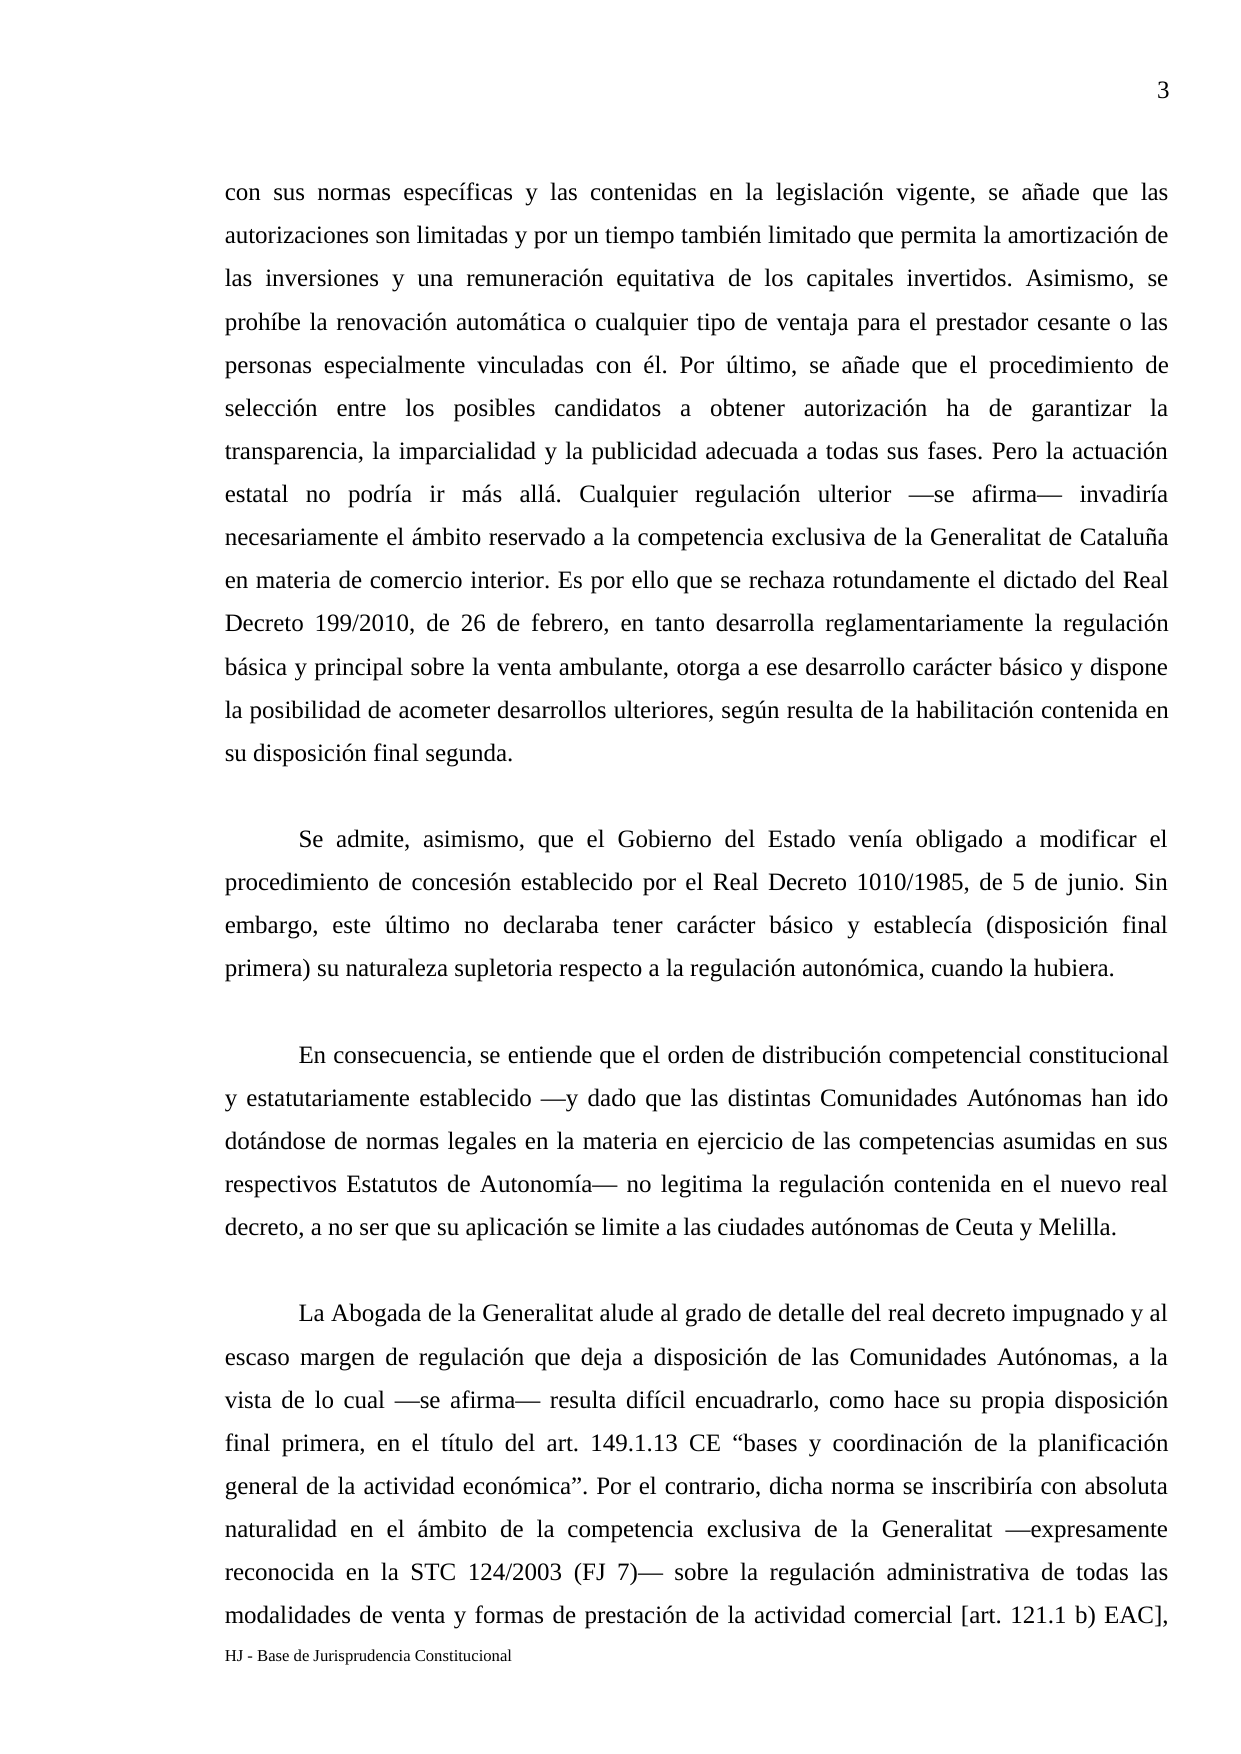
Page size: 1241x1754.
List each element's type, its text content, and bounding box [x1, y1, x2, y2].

text En consecuencia, se entiende que el orden de distribución competencial constitucional y estatutariamente establecido —y dado que las distintas Comunidades Autónomas han ido dotándose de normas legales en la materia en ejercicio de las competencias asumidas en sus respectivos Estatutos de Autonomía— no legitima la regulación contenida en el nuevo real decreto, a no ser que su aplicación se limite a las ciudades autónomas de Ceuta y Melilla. [224, 1040, 1169, 1241]
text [224, 177, 1169, 767]
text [224, 1298, 1169, 1629]
text Se admite, asimismo, que el Gobierno del Estado venía obligado a modificar el procedimiento de concesión establecido por el Real Decreto 1010/1985, de 5 de junio. Sin embargo, este último no declaraba tener carácter básico y establecía (disposición final primera) su naturaleza supletoria respecto a la regulación autonómica, cuando la hubiera. [224, 824, 1169, 982]
